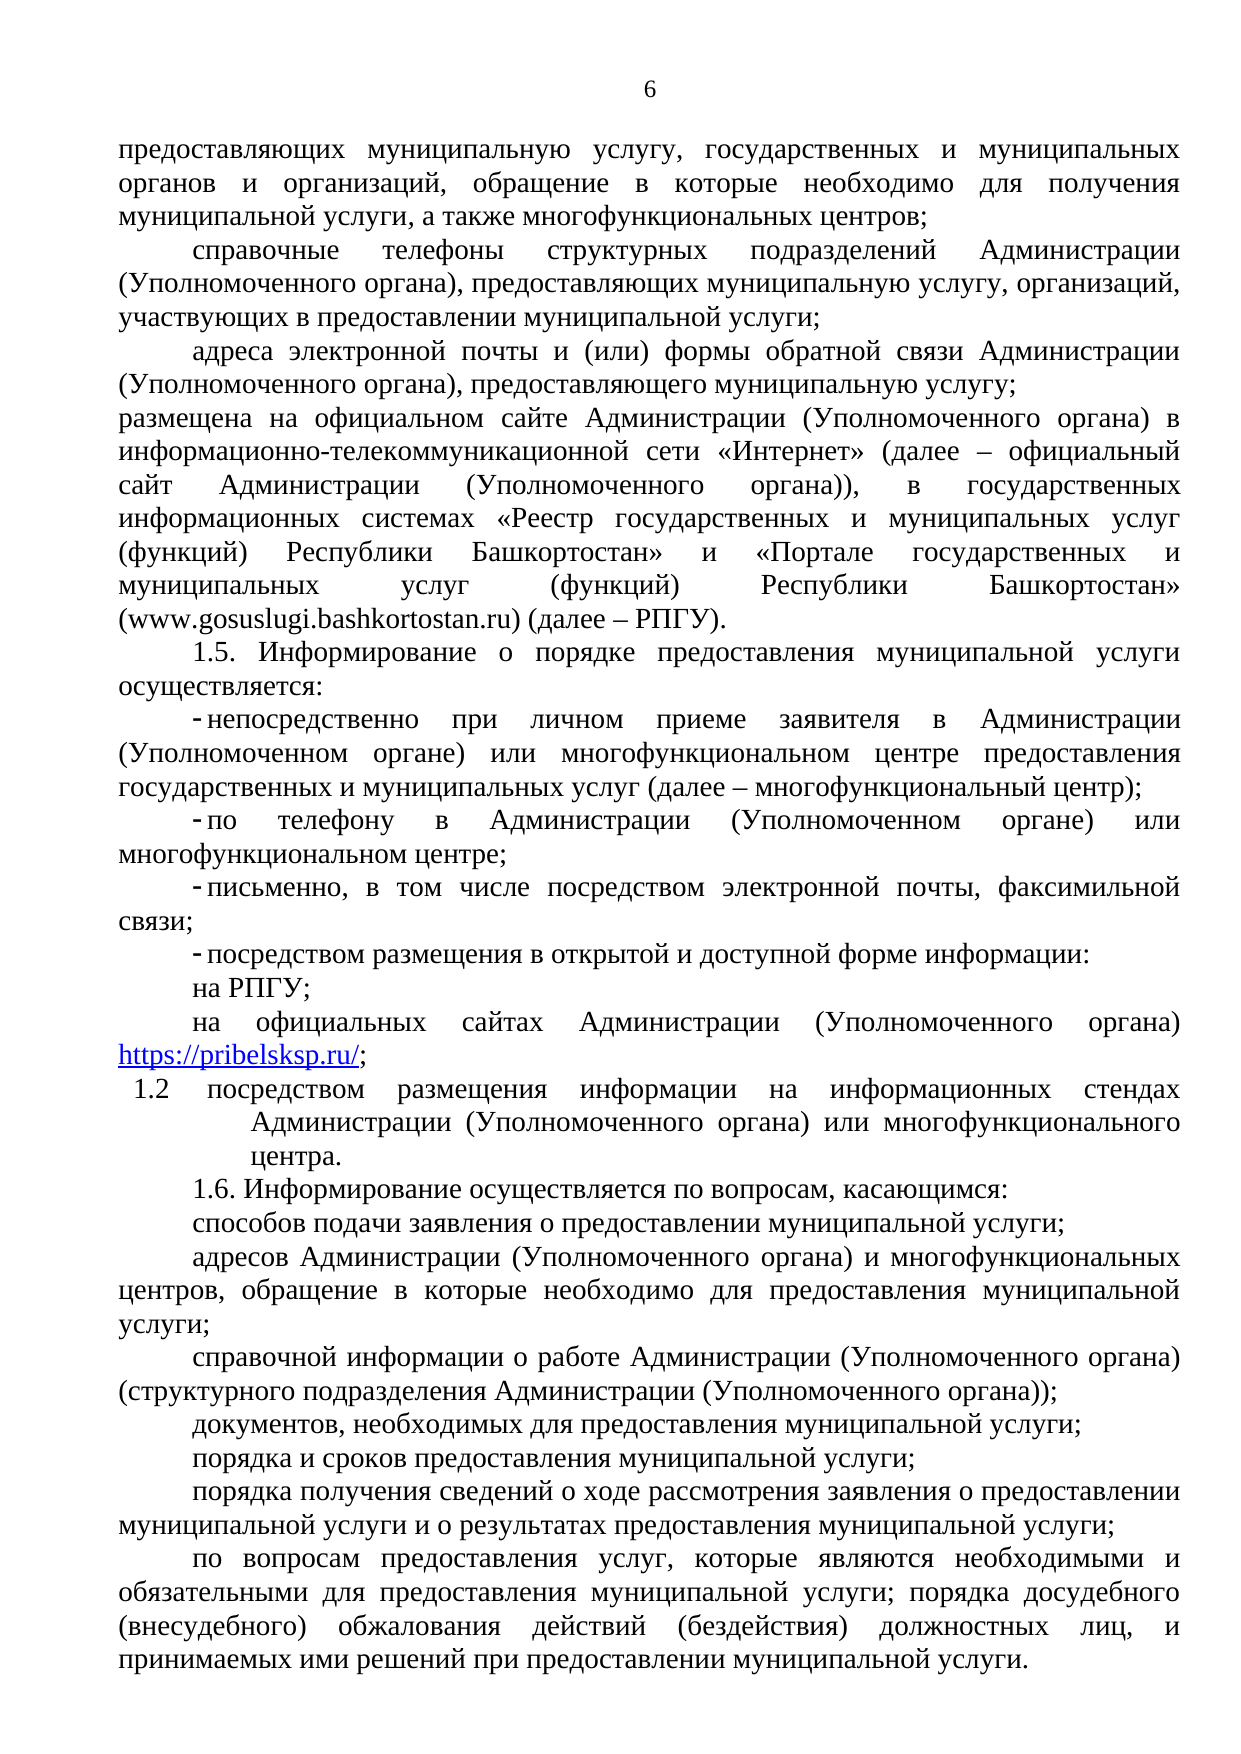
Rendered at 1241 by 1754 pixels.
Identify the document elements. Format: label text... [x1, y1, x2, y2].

text способов подачи заявления о предоставлении муниципальной услуги; [118, 1205, 1181, 1239]
text по вопросам предоставления услуг, которые являются необходимыми и обязательными для предоставления муниципальной услуги; порядка досудебного (внесудебного) обжалования действий (бездействия) должностных лиц, и принимаемых ими решений при предоставлении муниципальной услуги. [118, 1541, 1181, 1675]
text на РПГУ; [118, 970, 1181, 1004]
text адреса электронной почты и (или) формы обратной связи Администрации (Уполномоченного органа), предоставляющего муниципальную услугу; [118, 333, 1181, 400]
text на официальных сайтах Администрации (Уполномоченного органа) https://pribelsksp.ru/; [118, 1004, 1181, 1071]
text 1.5. Информирование о порядке предоставления муниципальной услуги осуществляется: [118, 634, 1181, 702]
list непосредственно при личном приеме заявителя в Администрации (Уполномоченном органе) или многофункциональном центре предоставления государственных и муниципальных услуг (далее – многофункциональный центр); [118, 702, 1181, 802]
list по телефону в Администрации (Уполномоченном органе) или многофункциональном центре; [118, 802, 1181, 869]
text справочные телефоны структурных подразделений Администрации (Уполномоченного органа), предоставляющих муниципальную услугу, организаций, участвующих в предоставлении муниципальной услуги; [118, 232, 1181, 333]
text 1.6. Информирование осуществляется по вопросам, касающимся: [118, 1172, 1181, 1205]
list посредством размещения в открытой и доступной форме информации: [118, 937, 1181, 970]
list письменно, в том числе посредством электронной почты, факсимильной связи; [118, 869, 1181, 937]
text порядка и сроков предоставления муниципальной услуги; [118, 1440, 1181, 1473]
text адресов Администрации (Уполномоченного органа) и многофункциональных центров, обращение в которые необходимо для предоставления муниципальной услуги; [118, 1239, 1181, 1339]
text порядка получения сведений о ходе рассмотрения заявления о предоставлении муниципальной услуги и о результатах предоставления муниципальной услуги; [118, 1473, 1181, 1541]
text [118, 131, 1181, 232]
text размещена на официальном сайте Администрации (Уполномоченного органа) в информационно-телекоммуникационной сети «Интернет» (далее – официальный сайт Администрации (Уполномоченного органа)), в государственных информационных системах «Реестр государственных и муниципальных услуг (функций) Республики Башкортостан» и «Портале государственных и муниципальных услуг (функций) Республики Башкортостан» (www.gosuslugi.bashkortostan.ru) (далее – РПГУ). [118, 400, 1181, 634]
list посредством размещения информации на информационных стендах Администрации (Уполномоченного органа) или многофункционального центра. [133, 1071, 1181, 1172]
text документов, необходимых для предоставления муниципальной услуги; [118, 1406, 1181, 1440]
text справочной информации о работе Администрации (Уполномоченного органа) (структурного подразделения Администрации (Уполномоченного органа)); [118, 1339, 1181, 1406]
